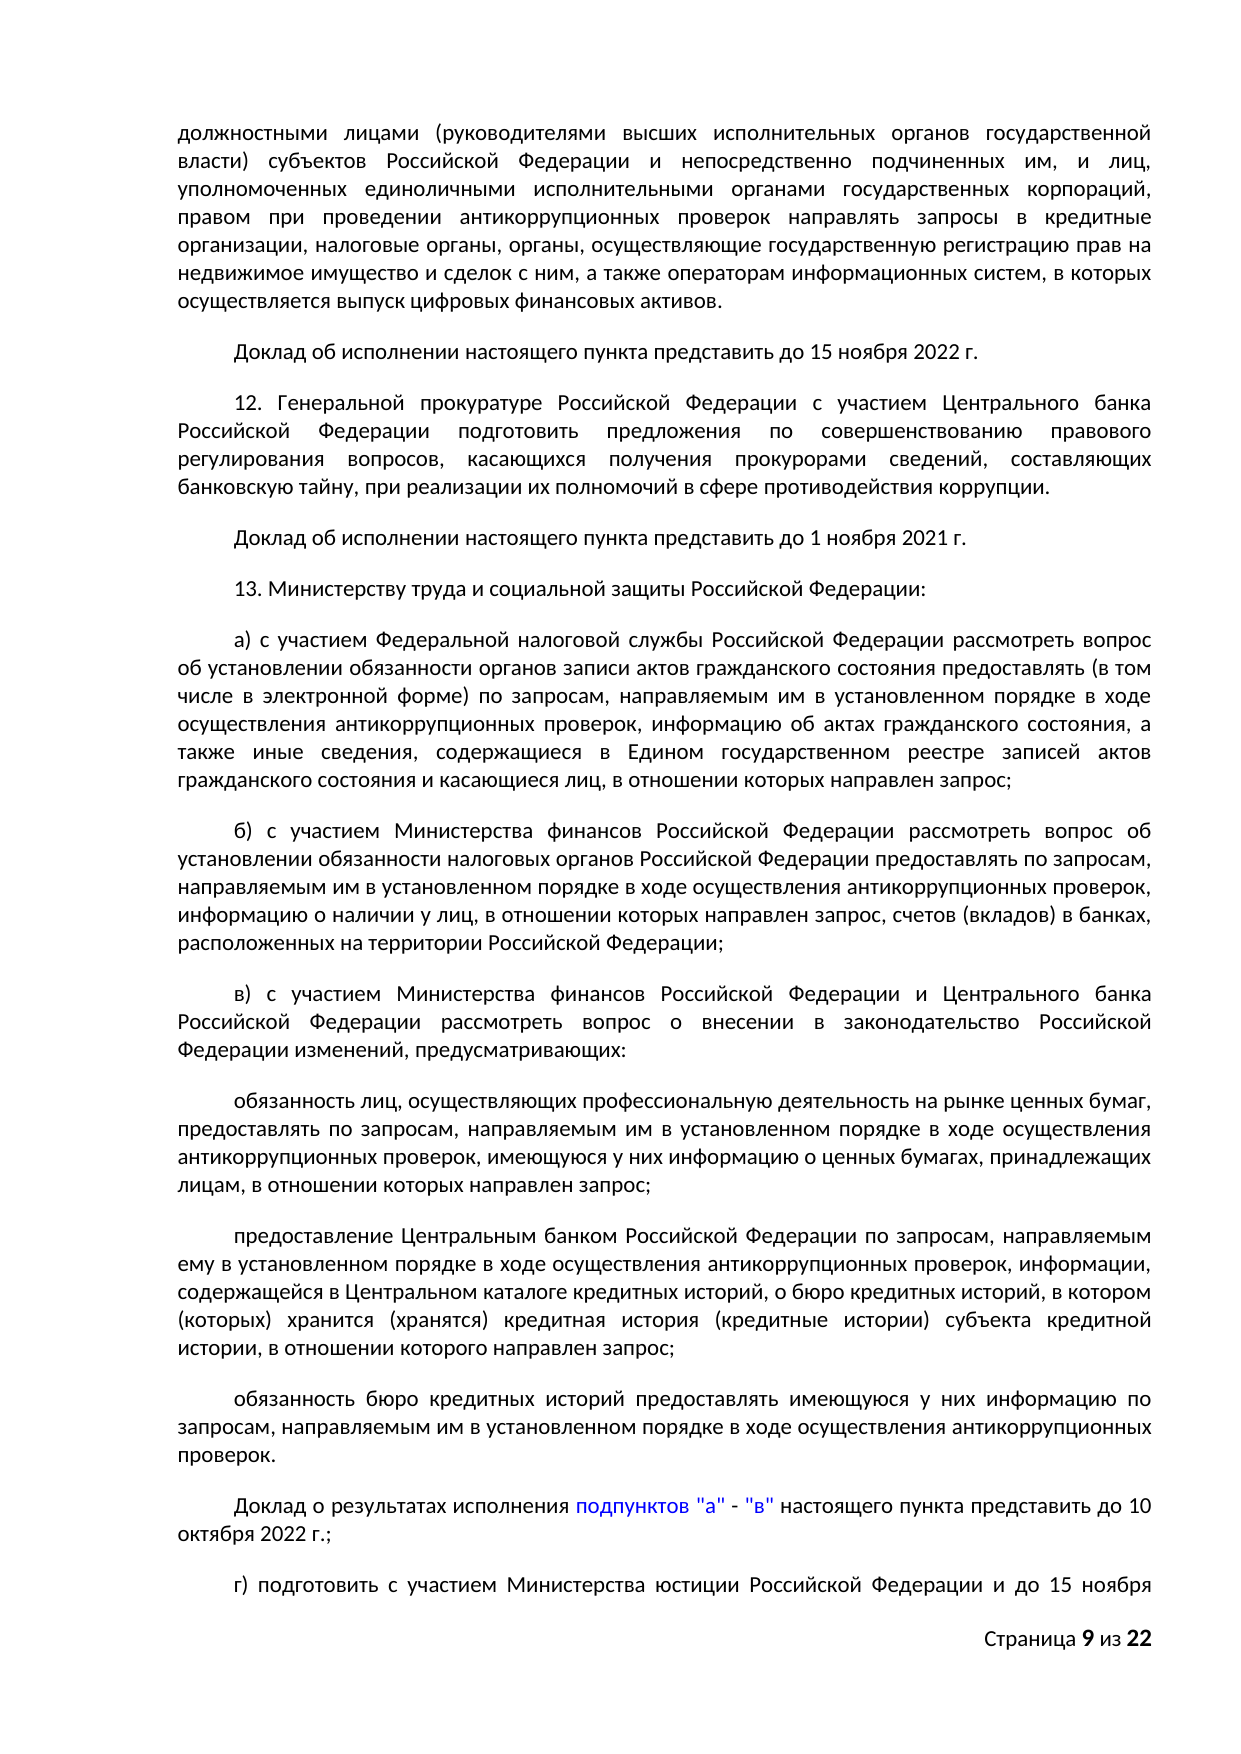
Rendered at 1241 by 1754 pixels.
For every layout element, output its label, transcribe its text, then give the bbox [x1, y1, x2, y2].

text 12. Генеральной прокуратуре Российской Федерации с участием Центрального банка Российской Федерации подготовить предложения по совершенствованию правового регулирования вопросов, касающихся получения прокурорами сведений, составляющих банковскую тайну, при реализации их полномочий в сфере противодействия коррупции. [177, 388, 1152, 500]
text предоставление Центральным банком Российской Федерации по запросам, направляемым ему в установленном порядке в ходе осуществления антикоррупционных проверок, информации, содержащейся в Центральном каталоге кредитных историй, о бюро кредитных историй, в котором (которых) хранится (хранятся) кредитная история (кредитные истории) субъекта кредитной истории, в отношении которого направлен запрос; [177, 1221, 1152, 1361]
text обязанность лиц, осуществляющих профессиональную деятельность на рынке ценных бумаг, предоставлять по запросам, направляемым им в установленном порядке в ходе осуществления антикоррупционных проверок, имеющуюся у них информацию о ценных бумагах, принадлежащих лицам, в отношении которых направлен запрос; [177, 1086, 1152, 1198]
text обязанность бюро кредитных историй предоставлять имеющуюся у них информацию по запросам, направляемым им в установленном порядке в ходе осуществления антикоррупционных проверок. [177, 1384, 1152, 1468]
text а) с участием Федеральной налоговой службы Российской Федерации рассмотреть вопрос об установлении обязанности органов записи актов гражданского состояния предоставлять (в том числе в электронной форме) по запросам, направляемым им в установленном порядке в ходе осуществления антикоррупционных проверок, информацию об актах гражданского состояния, а также иные сведения, содержащиеся в Едином государственном реестре записей актов гражданского состояния и касающиеся лиц, в отношении которых направлен запрос; [177, 625, 1152, 793]
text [177, 1570, 1152, 1598]
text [177, 118, 1152, 314]
text б) с участием Министерства финансов Российской Федерации рассмотреть вопрос об установлении обязанности налоговых органов Российской Федерации предоставлять по запросам, направляемым им в установленном порядке в ходе осуществления антикоррупционных проверок, информацию о наличии у лиц, в отношении которых направлен запрос, счетов (вкладов) в банках, расположенных на территории Российской Федерации; [177, 816, 1152, 956]
text Доклад об исполнении настоящего пункта представить до 15 ноября 2022 г. [177, 337, 1152, 365]
text Доклад о результатах исполнения подпунктов "а" - "в" настоящего пункта представить до 10 октября 2022 г.; [177, 1491, 1152, 1547]
text 13. Министерству труда и социальной защиты Российской Федерации: [177, 574, 1152, 602]
text в) с участием Министерства финансов Российской Федерации и Центрального банка Российской Федерации рассмотреть вопрос о внесении в законодательство Российской Федерации изменений, предусматривающих: [177, 979, 1152, 1063]
text Доклад об исполнении настоящего пункта представить до 1 ноября 2021 г. [177, 523, 1152, 551]
